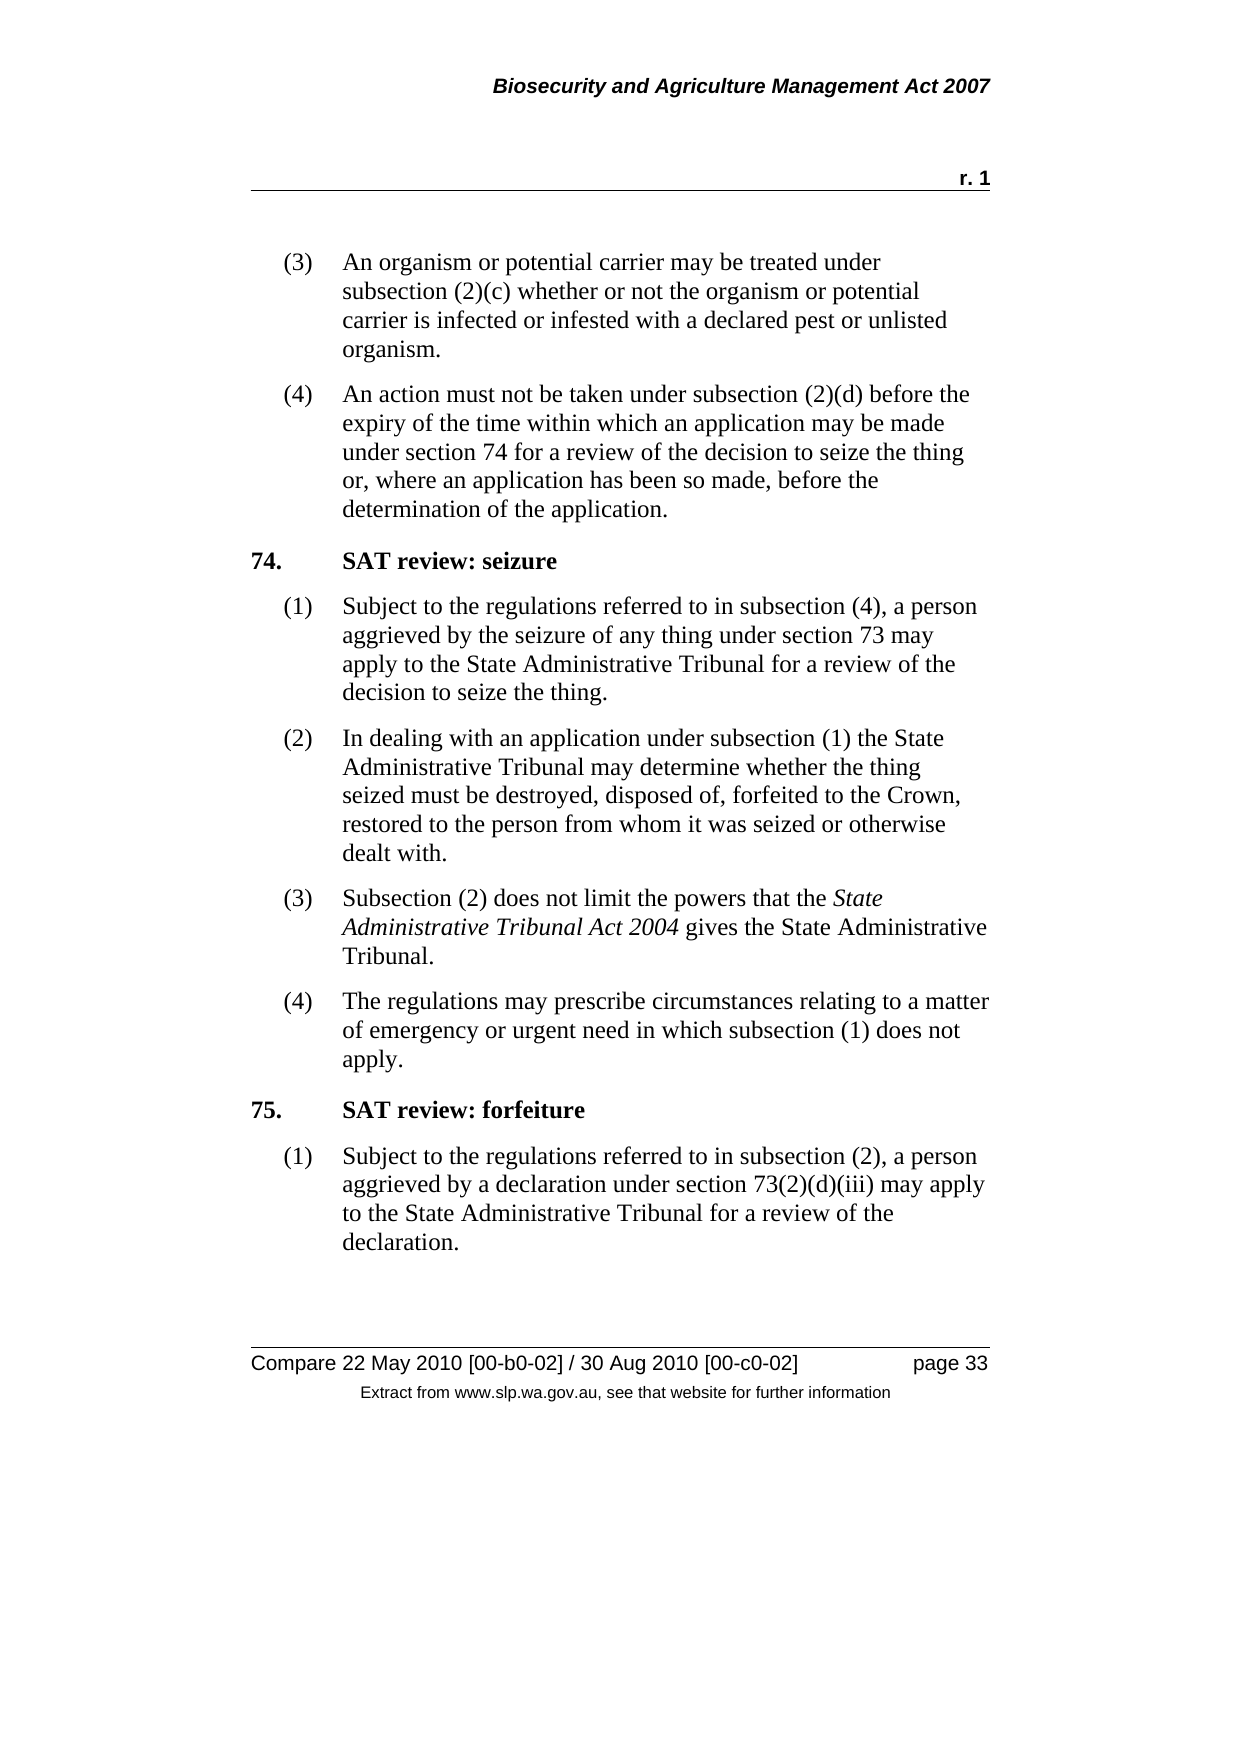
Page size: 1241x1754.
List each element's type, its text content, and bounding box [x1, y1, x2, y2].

subtitle 74. SAT review: seizure [251, 546, 990, 574]
subtitle 75. SAT review: forfeiture [251, 1095, 990, 1124]
text (4) The regulations may prescribe circumstances relating to a matter of emergency or urgent need in which subsection (1) does not apply. [251, 986, 990, 1072]
text (4) An action must not be taken under subsection (2)(d) before the expiry of the time within which an application may be made under section 74 for a review of the decision to seize the thing or, where an application has been so made, before the determination of the application. [251, 379, 990, 523]
text (3) Subsection (2) does not limit the powers that the State Administrative Tribunal Act 2004 gives the State Administrative Tribunal. [251, 883, 990, 969]
text (1) Subject to the regulations referred to in subsection (2), a person aggrieved by a declaration under section 73(2)(d)(iii) may apply to the State Administrative Tribunal for a review of the declaration. [251, 1141, 990, 1256]
text (1) Subject to the regulations referred to in subsection (4), a person aggrieved by the seizure of any thing under section 73 may apply to the State Administrative Tribunal for a review of the decision to seize the thing. [251, 591, 990, 706]
text (2) In dealing with an application under subsection (1) the State Administrative Tribunal may determine whether the thing seized must be destroyed, disposed of, forfeited to the Crown, restored to the person from whom it was seized or otherwise dealt with. [251, 723, 990, 867]
text (3) An organism or potential carrier may be treated under subsection (2)(c) whether or not the organism or potential carrier is infected or infested with a declared pest or unlisted organism. [251, 247, 990, 362]
